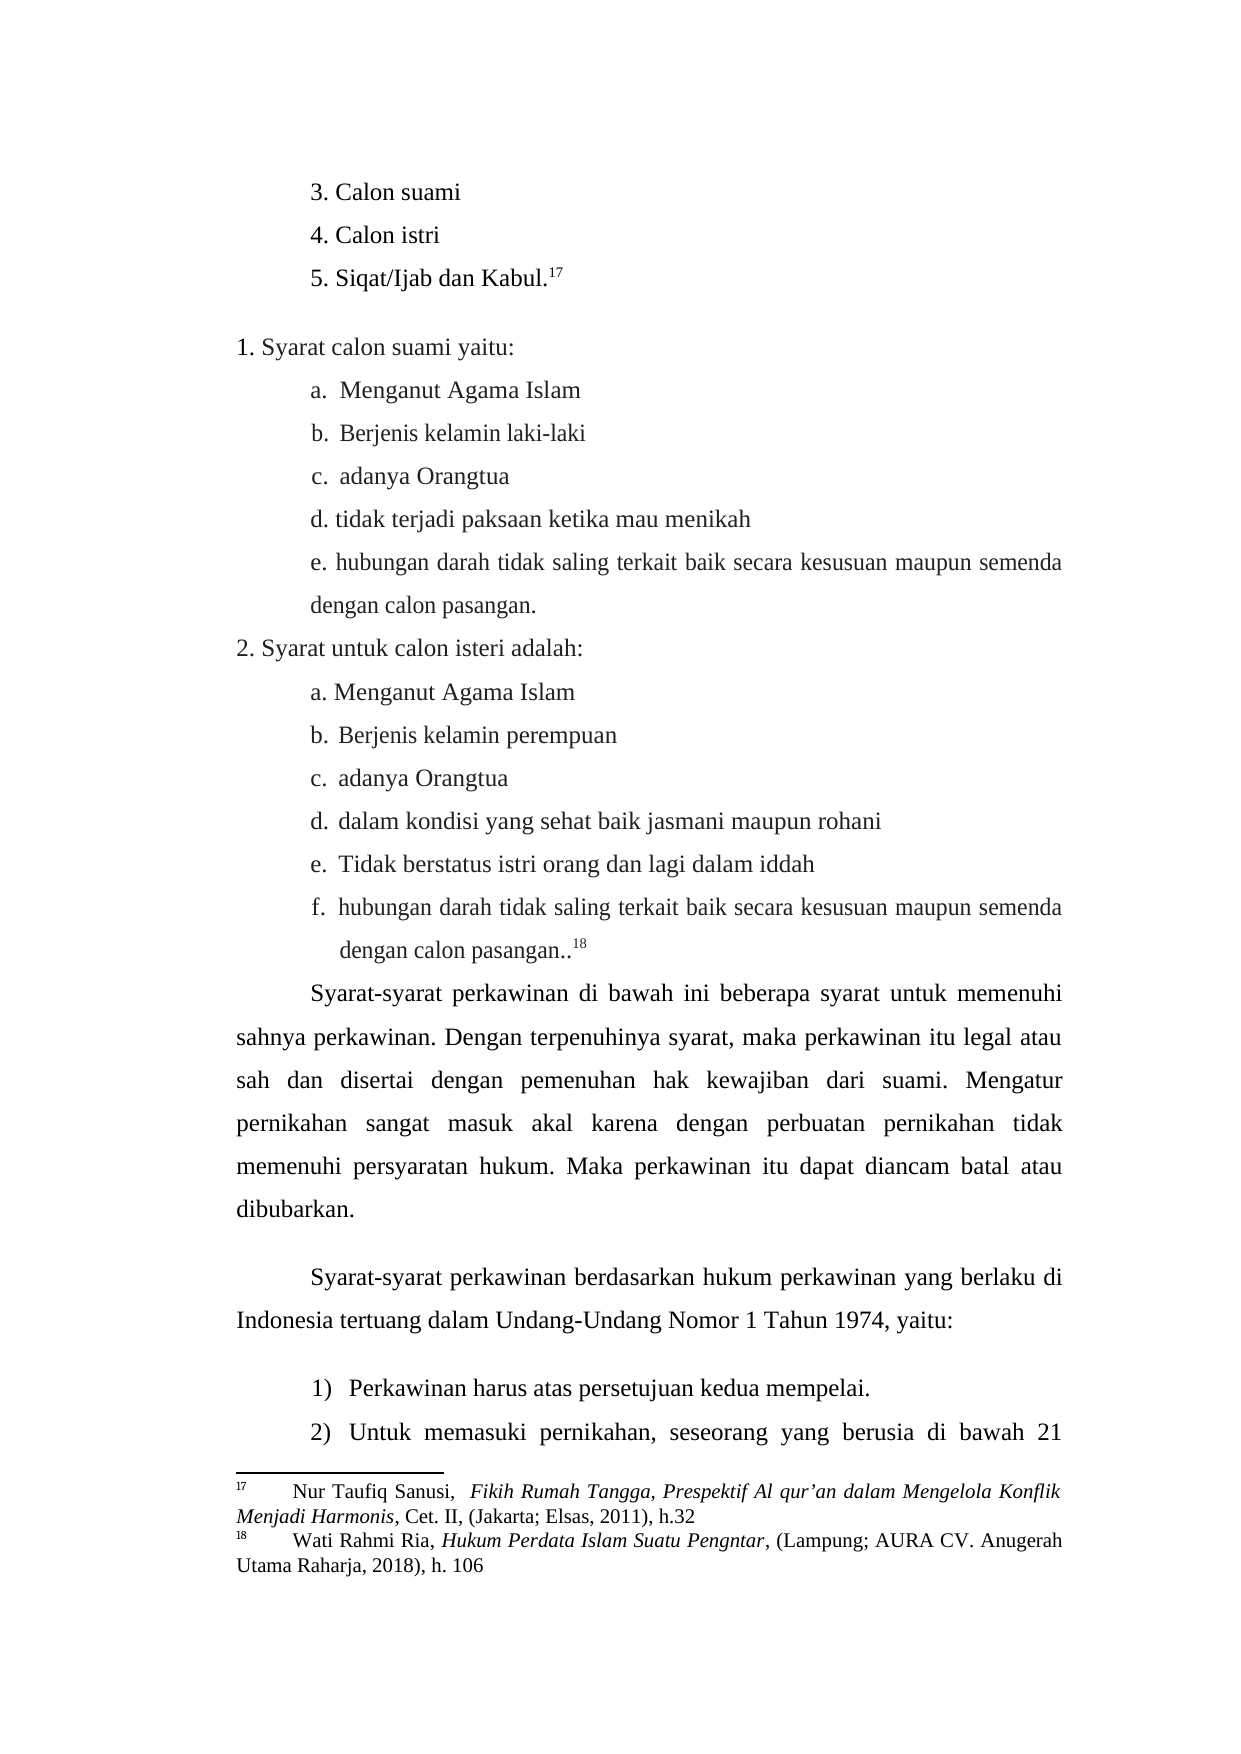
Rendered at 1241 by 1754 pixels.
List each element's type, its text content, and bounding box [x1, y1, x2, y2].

text Syarat-syarat perkawinan berdasarkan hukum perkawinan yang berlaku di Indonesia tertuang dalam Undang-Undang Nomor 1 Tahun 1974, yaitu: [236, 1262, 1063, 1334]
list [310, 1417, 1063, 1445]
text c. adanya Orangtua [311, 461, 1063, 490]
list Tidak berstatus istri orang dan lagi dalam iddah [236, 849, 1063, 878]
text 3. Calon suami [236, 177, 1063, 206]
text b. Berjenis kelamin laki-laki [311, 418, 1063, 447]
list dalam kondisi yang sehat baik jasmani maupun rohani [236, 806, 1063, 835]
list hubungan darah tidak saling terkait baik secara kesusuan maupun semenda dengan calon pasangan.. [311, 892, 1063, 964]
text 5. Siqat/Ijab dan Kabul. [236, 263, 1063, 292]
text 4. Calon istri [236, 220, 1063, 249]
text 2. Syarat untuk calon isteri adalah: [236, 633, 1063, 662]
text 1. Syarat calon suami yaitu: [236, 332, 1063, 360]
text a. Menganut Agama Islam [236, 677, 1063, 705]
list adanya Orangtua [236, 763, 1063, 792]
list Perkawinan harus atas persetujuan kedua mempelai. [311, 1373, 1063, 1402]
list Berjenis kelamin perempuan [310, 720, 1063, 748]
text Syarat-syarat perkawinan di bawah ini beberapa syarat untuk memenuhi sahnya perkawinan. Dengan terpenuhinya syarat, maka perkawinan itu legal atau sah dan disertai dengan pemenuhan hak kewajiban dari suami. Mengatur pernikahan sangat masuk akal karena dengan perbuatan pernikahan tidak memenuhi persyaratan hukum. Maka perkawinan itu dapat diancam batal atau dibubarkan. [236, 978, 1063, 1223]
text a. Menganut Agama Islam [236, 375, 1063, 403]
text e. hubungan darah tidak saling terkait baik secara kesusuan maupun semenda dengan calon pasangan. [310, 547, 1063, 619]
text d. tidak terjadi paksaan ketika mau menikah [236, 504, 1063, 533]
